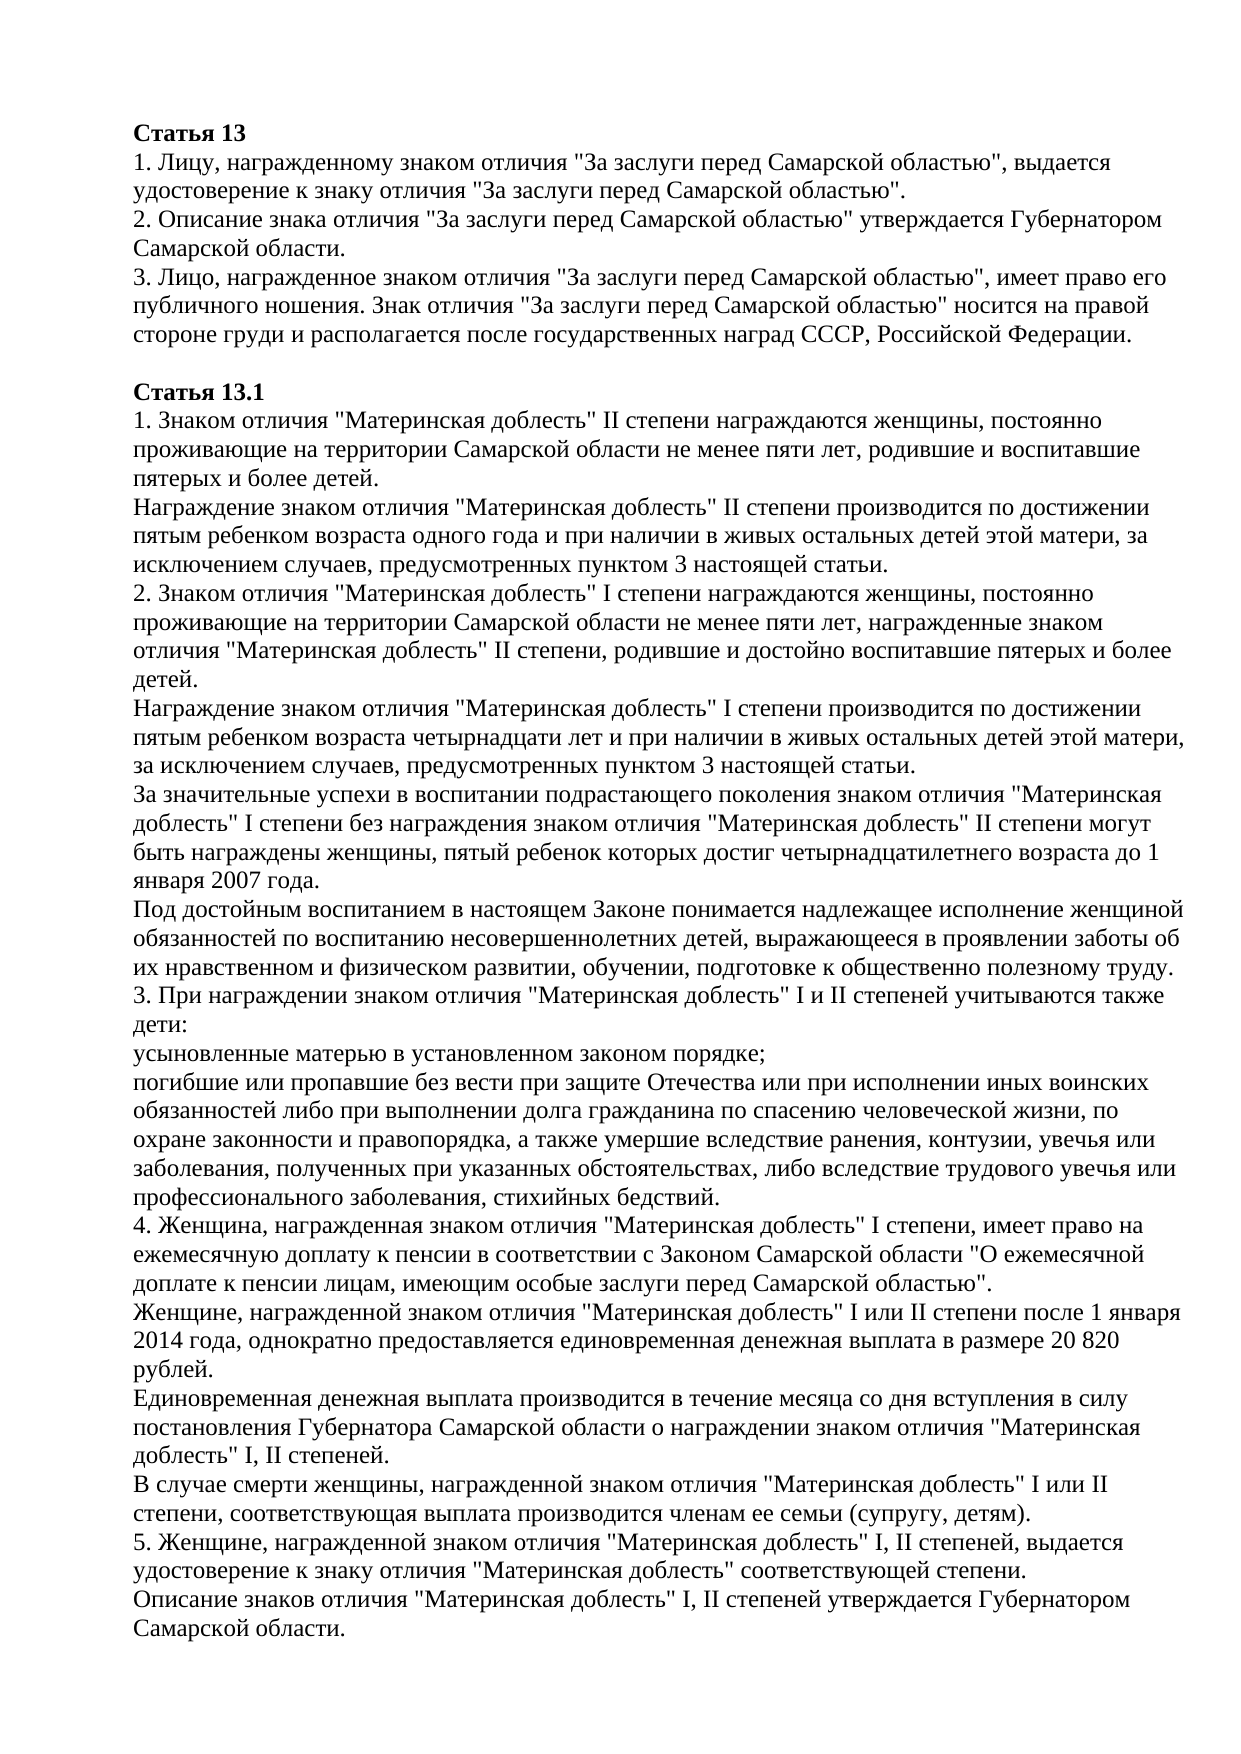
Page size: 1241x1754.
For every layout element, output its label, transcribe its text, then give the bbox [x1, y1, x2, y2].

text Статья 13 [133, 118, 1196, 147]
text Статья 13.1 [133, 348, 1196, 406]
text 1. Лицу, награжденному знаком отличия "За заслуги перед Самарской областью", выдается удостоверение к знаку отличия "За заслуги перед Самарской областью". 2. Описание знака отличия "За заслуги перед Самарской областью" утверждается Губернатором Самарской области. 3. Лицо, награжденное знаком отличия "За заслуги перед Самарской областью", имеет право его публичного ношения. Знак отличия "За заслуги перед Самарской областью" носится на правой стороне груди и располагается после государственных наград СССР, Российской Федерации. [133, 147, 1196, 348]
